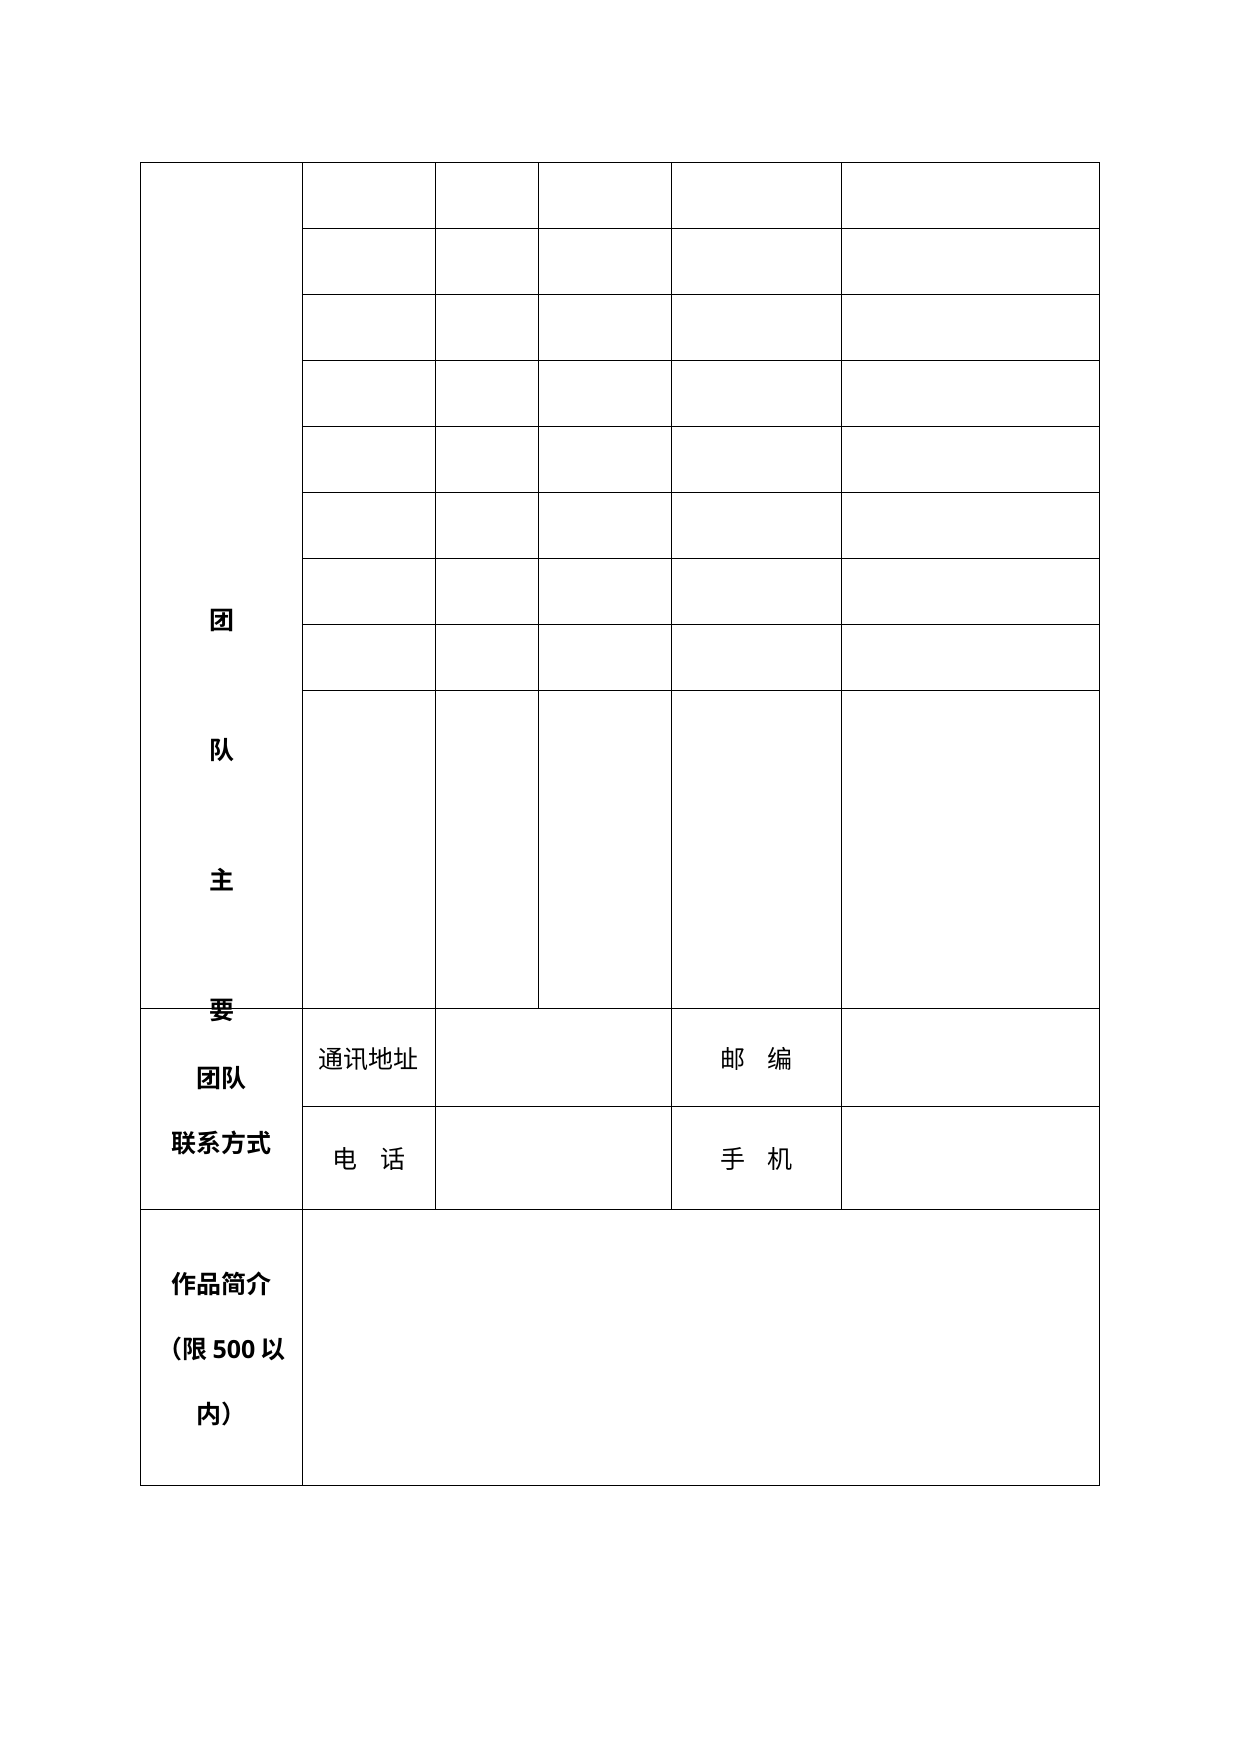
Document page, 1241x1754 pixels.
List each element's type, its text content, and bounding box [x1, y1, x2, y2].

table_cell [303, 625, 435, 690]
table_cell [672, 625, 841, 690]
table_cell 手 机 [672, 1107, 841, 1209]
table_cell [842, 163, 1099, 228]
table_cell [303, 229, 435, 294]
table_cell [303, 427, 435, 492]
table_cell [436, 361, 538, 426]
table_cell [672, 295, 841, 360]
table_cell [539, 559, 671, 624]
table_cell [436, 493, 538, 558]
table_cell [436, 1009, 671, 1106]
table_cell [842, 625, 1099, 690]
table_cell [303, 493, 435, 558]
table_cell 通讯地址 [303, 1009, 435, 1106]
table_cell 作品简介 （限500以内） [141, 1210, 302, 1485]
table_cell [539, 691, 671, 1008]
table_cell [303, 1210, 1099, 1485]
table_cell [842, 229, 1099, 294]
table_cell 电 话 [303, 1107, 435, 1209]
table_cell [672, 163, 841, 228]
table_cell [539, 295, 671, 360]
table_cell [539, 427, 671, 492]
table_cell 团队 联系方式 [141, 1009, 302, 1209]
table_cell [842, 427, 1099, 492]
table_cell [436, 229, 538, 294]
table_cell [672, 559, 841, 624]
table_cell [539, 625, 671, 690]
table_cell [303, 295, 435, 360]
table_cell [842, 1009, 1099, 1106]
table_cell [672, 361, 841, 426]
table_cell [303, 361, 435, 426]
table_cell [436, 559, 538, 624]
table_cell [436, 163, 538, 228]
table_cell 邮 编 [672, 1009, 841, 1106]
table_cell [539, 229, 671, 294]
table_cell [842, 361, 1099, 426]
table_cell [672, 493, 841, 558]
table_cell [436, 625, 538, 690]
table_cell [436, 295, 538, 360]
table_cell [672, 427, 841, 492]
table_cell [842, 691, 1099, 1008]
table_cell [842, 559, 1099, 624]
table_cell [842, 493, 1099, 558]
table_cell [539, 361, 671, 426]
table_cell [303, 559, 435, 624]
table_cell [842, 1107, 1099, 1209]
table_cell [672, 691, 841, 1008]
table_cell [436, 1107, 671, 1209]
table_cell [436, 691, 538, 1008]
table_cell [539, 163, 671, 228]
table_cell [436, 427, 538, 492]
table_cell [539, 493, 671, 558]
table_cell [672, 229, 841, 294]
table_cell [303, 163, 435, 228]
table_cell [842, 295, 1099, 360]
table_cell [303, 691, 435, 1008]
